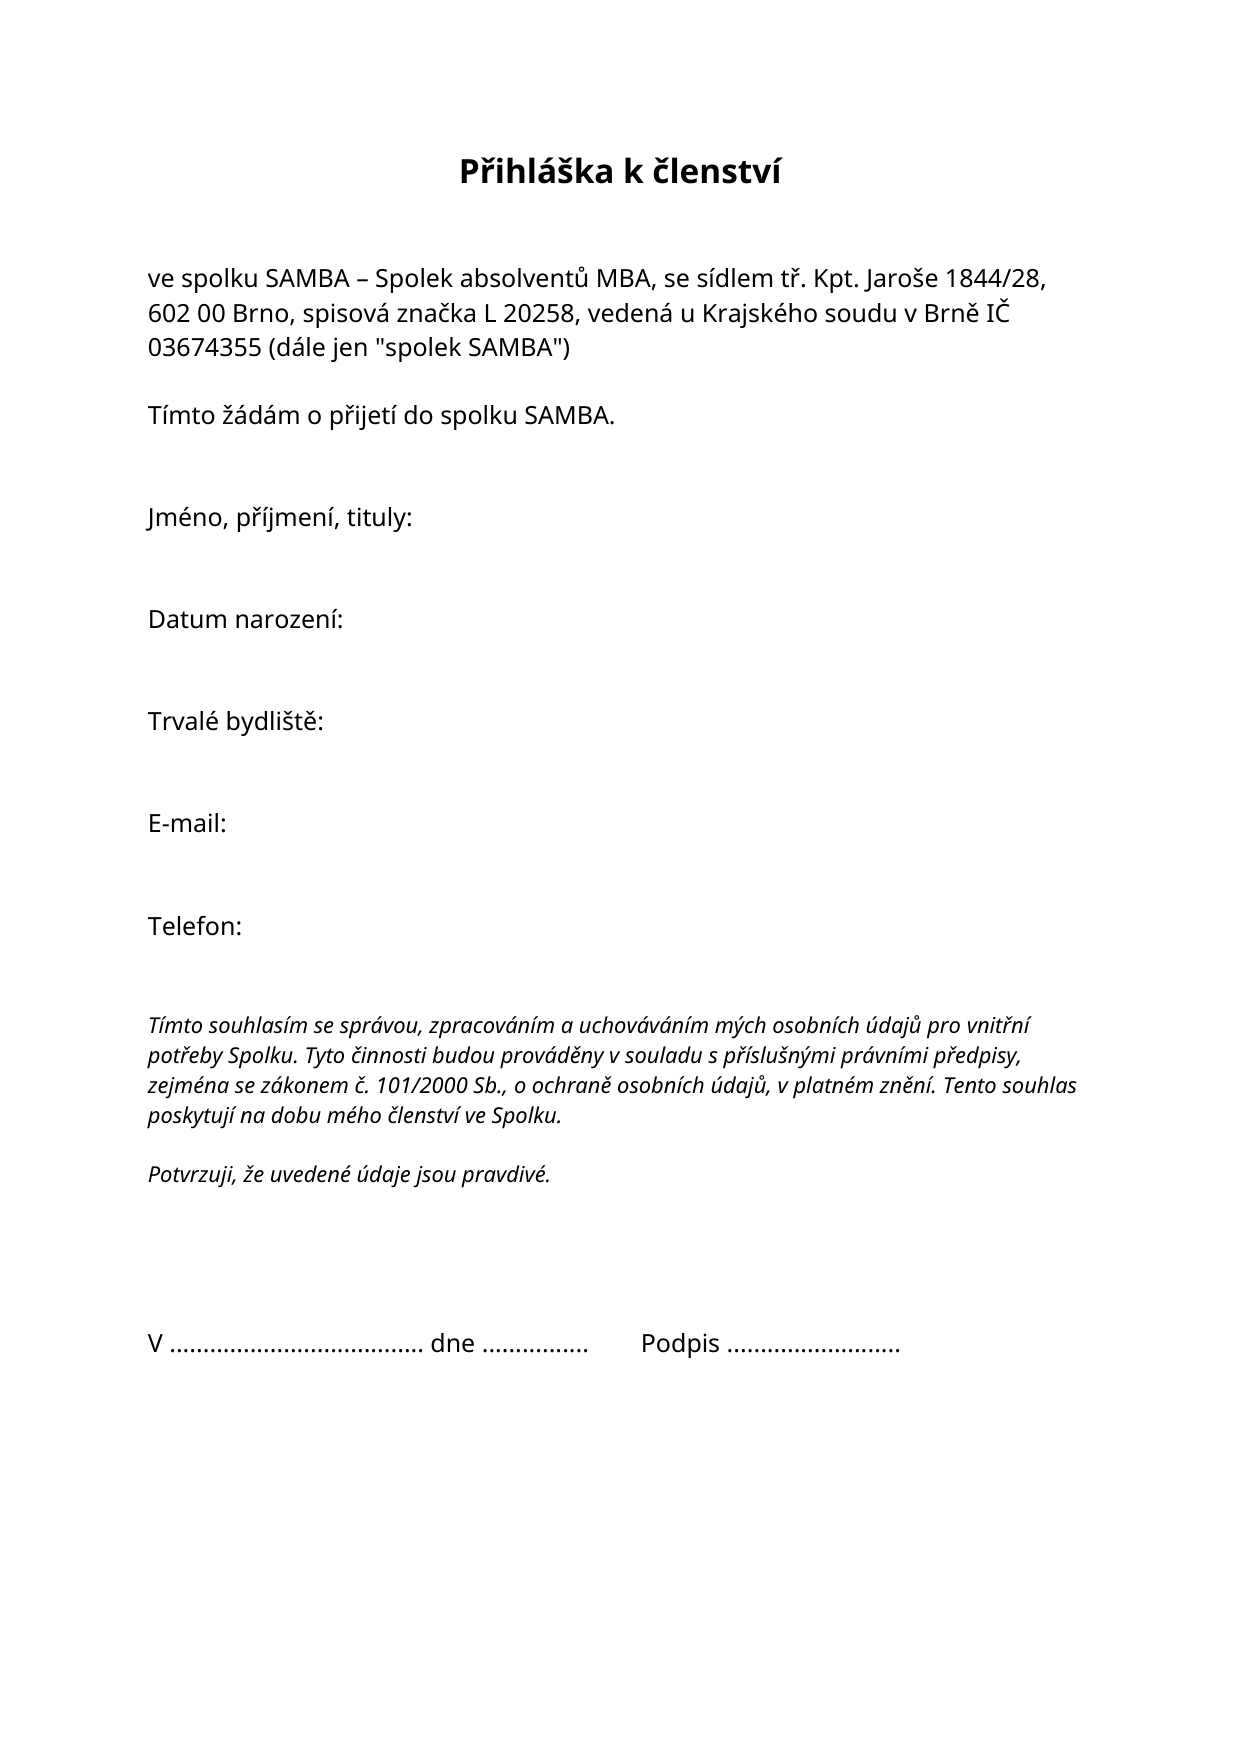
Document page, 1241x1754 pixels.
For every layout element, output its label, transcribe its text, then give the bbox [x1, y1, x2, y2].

text ve spolku SAMBA – Spolek absolventů MBA, se sídlem tř. Kpt. Jaroše 1844/28, 602 00 Brno, spisová značka L 20258, vedená u Krajského soudu v Brně IČ 03674355 (dále jen "spolek SAMBA") [148, 261, 1093, 363]
text Datum narození: [148, 602, 1093, 636]
text Potvrzuji, že uvedené údaje jsou pravdivé. [148, 1159, 1093, 1189]
text Jméno, příjmení, tituly: [148, 499, 1093, 534]
text E-mail: [148, 806, 1093, 840]
text V ...................................... dne ................ Podpis .......................... [148, 1326, 1093, 1359]
text Telefon: [148, 908, 1093, 942]
text Tímto žádám o přijetí do spolku SAMBA. [148, 397, 1093, 431]
text Přihláška k členství [148, 148, 1093, 193]
text Trvalé bydliště: [148, 704, 1093, 738]
text Tímto souhlasím se správou, zpracováním a uchováváním mých osobních údajů pro vnitřní potřeby Spolku. Tyto činnosti budou prováděny v souladu s příslušnými právními předpisy, zejména se zákonem č. 101/2000 Sb., o ochraně osobních údajů, v platném znění. Tento souhlas poskytují na dobu mého členství ve Spolku. [148, 1011, 1093, 1130]
